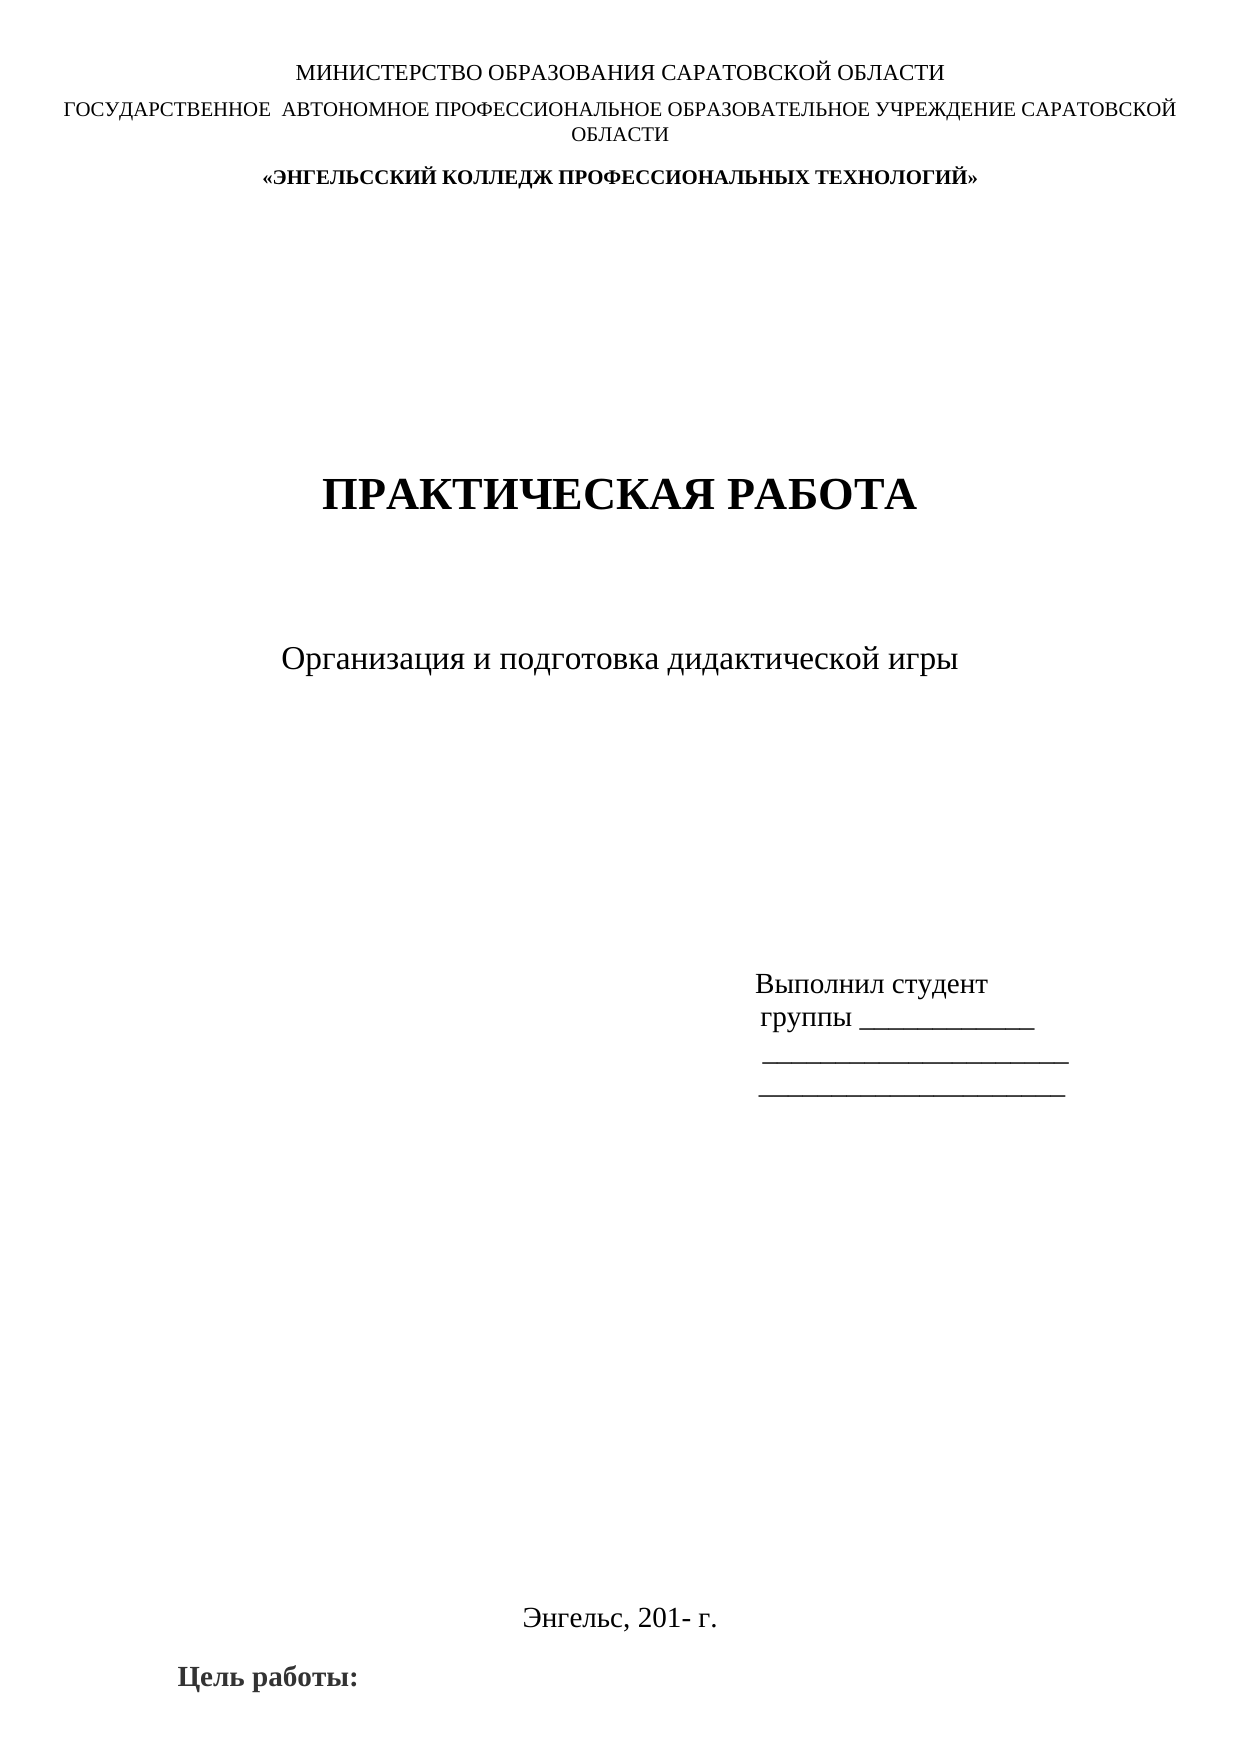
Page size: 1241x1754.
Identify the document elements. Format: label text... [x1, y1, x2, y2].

text группы ____________ [59, 999, 1181, 1033]
text ГОСУДАРСТВЕННОЕ АВТОНОМНОЕ ПРОФЕССИОНАЛЬНОЕ ОБРАЗОВАТЕЛЬНОЕ УЧРЕЖДЕНИЕ САРАТОВСКОЙ ОБЛАСТИ [59, 97, 1181, 146]
text «ЭНГЕЛЬССКИЙ КОЛЛЕДЖ ПРОФЕССИОНАЛЬНЫХ ТЕХНОЛОГИЙ» [59, 165, 1181, 189]
text Цель работы: [118, 1659, 1181, 1693]
text _____________________ [59, 1066, 1181, 1100]
text _____________________ [59, 1033, 1181, 1066]
text Энгельс, 201- г. [59, 1600, 1181, 1633]
text Организация и подготовка дидактической игры [59, 638, 1181, 676]
text ПРАКТИЧЕСКАЯ РАБОТА [59, 467, 1181, 519]
text МИНИСТЕРСТВО ОБРАЗОВАНИЯ САРАТОВСКОЙ ОБЛАСТИ [59, 59, 1181, 85]
text Выполнил студент [59, 966, 1181, 999]
